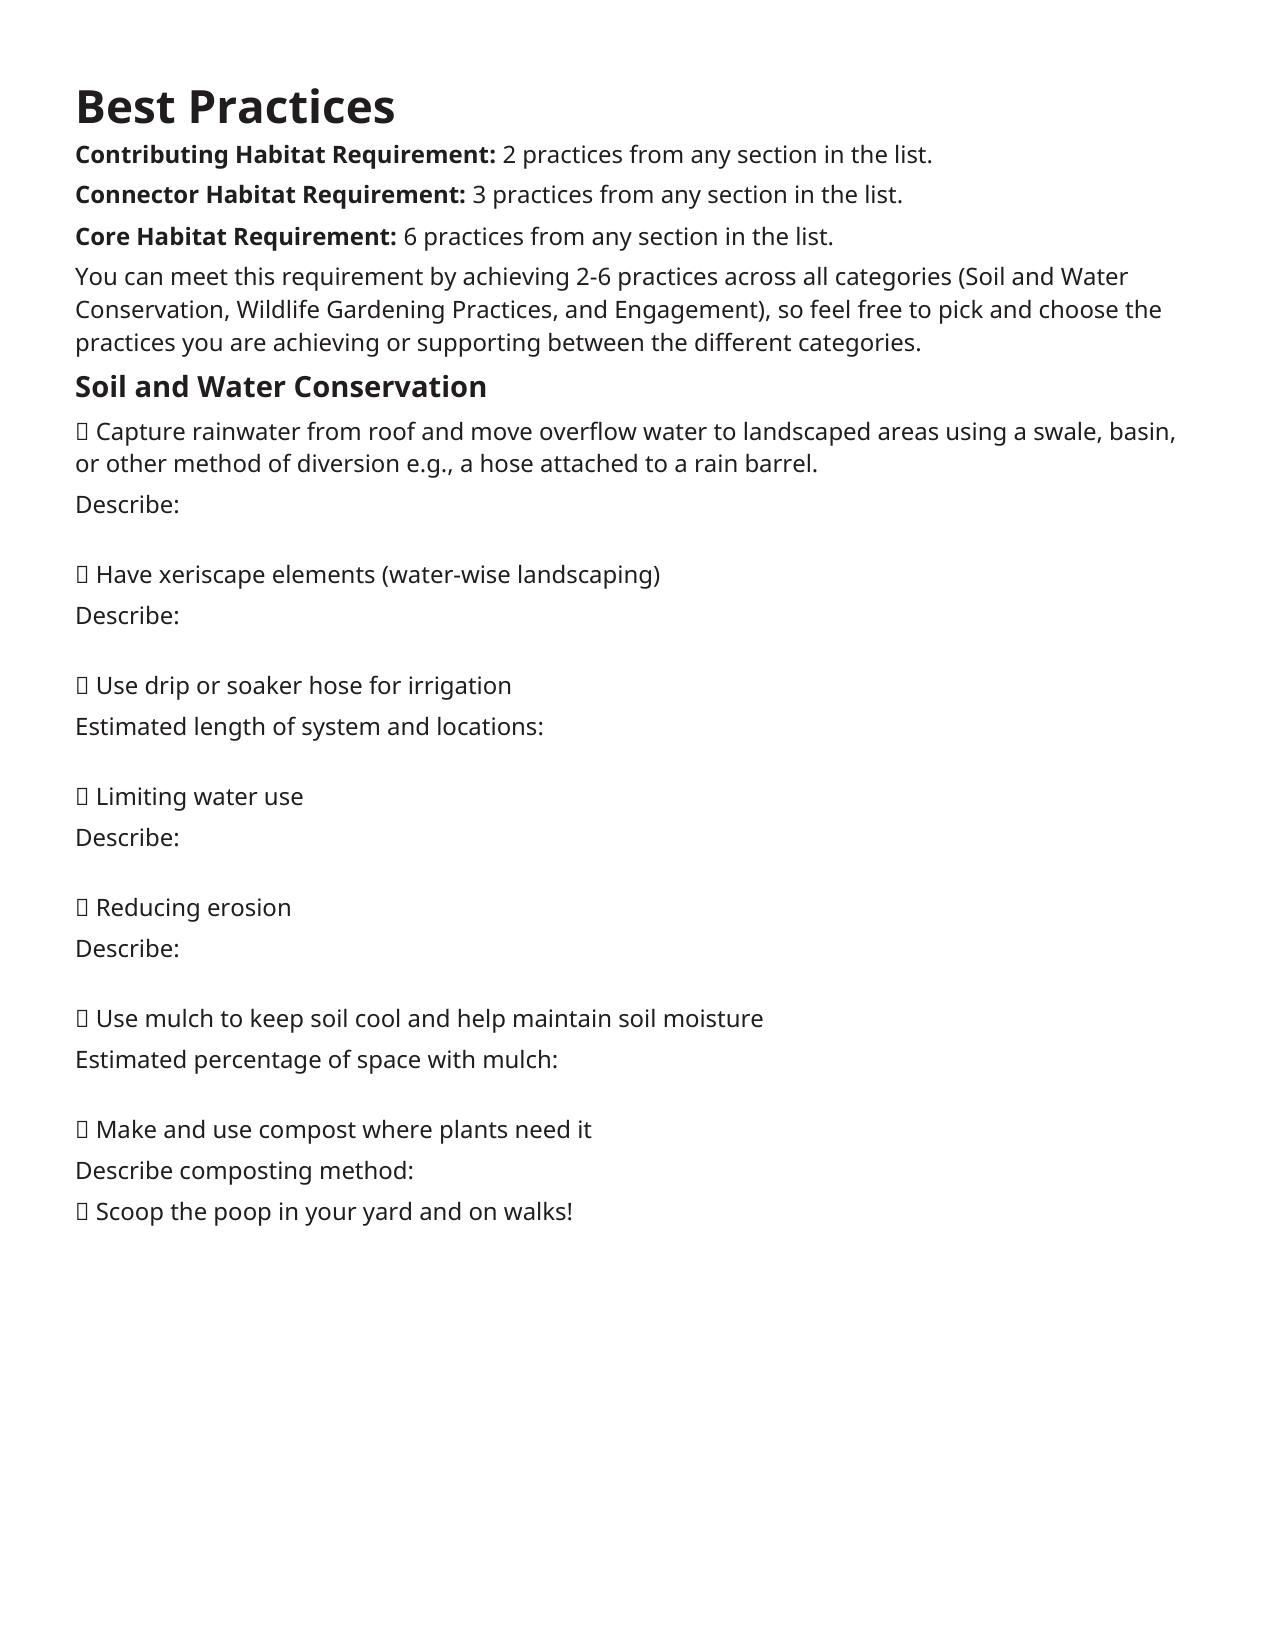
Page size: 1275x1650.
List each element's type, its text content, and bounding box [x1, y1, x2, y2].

text Core Habitat Requirement: 6 practices from any section in the list. [75, 219, 1200, 252]
text  Scoop the poop in your yard and on walks! [75, 1195, 1200, 1228]
text  Use mulch to keep soil cool and help maintain soil moisture [75, 1002, 1200, 1035]
text Describe: [75, 821, 1200, 854]
text  Have xeriscape elements (water-wise landscaping) [75, 558, 1200, 591]
text  Capture rainwater from roof and move overflow water to landscaped areas using a swale, basin, or other method of diversion e.g., a hose attached to a rain barrel. [75, 414, 1200, 479]
text Describe: [75, 932, 1200, 965]
text  Use drip or soaker hose for irrigation [75, 669, 1200, 702]
text Describe composting method: [75, 1154, 1200, 1187]
text  Make and use compost where plants need it [75, 1113, 1200, 1146]
text  Reducing erosion [75, 891, 1200, 924]
text You can meet this requirement by achieving 2-6 practices across all categories (Soil and Water Conservation, Wildlife Gardening Practices, and Engagement), so feel free to pick and choose the practices you are achieving or supporting between the different categories. [75, 260, 1200, 358]
text Describe: [75, 599, 1200, 632]
text Soil and Water Conservation [75, 366, 1200, 406]
text Estimated length of system and locations: [75, 710, 1200, 743]
text Estimated percentage of space with mulch: [75, 1043, 1200, 1076]
text Contributing Habitat Requirement: 2 practices from any section in the list. [75, 137, 1200, 170]
text Connector Habitat Requirement: 3 practices from any section in the list. [75, 178, 1200, 211]
text Best Practices [75, 75, 1200, 137]
text  Limiting water use [75, 780, 1200, 813]
text Describe: [75, 488, 1200, 521]
